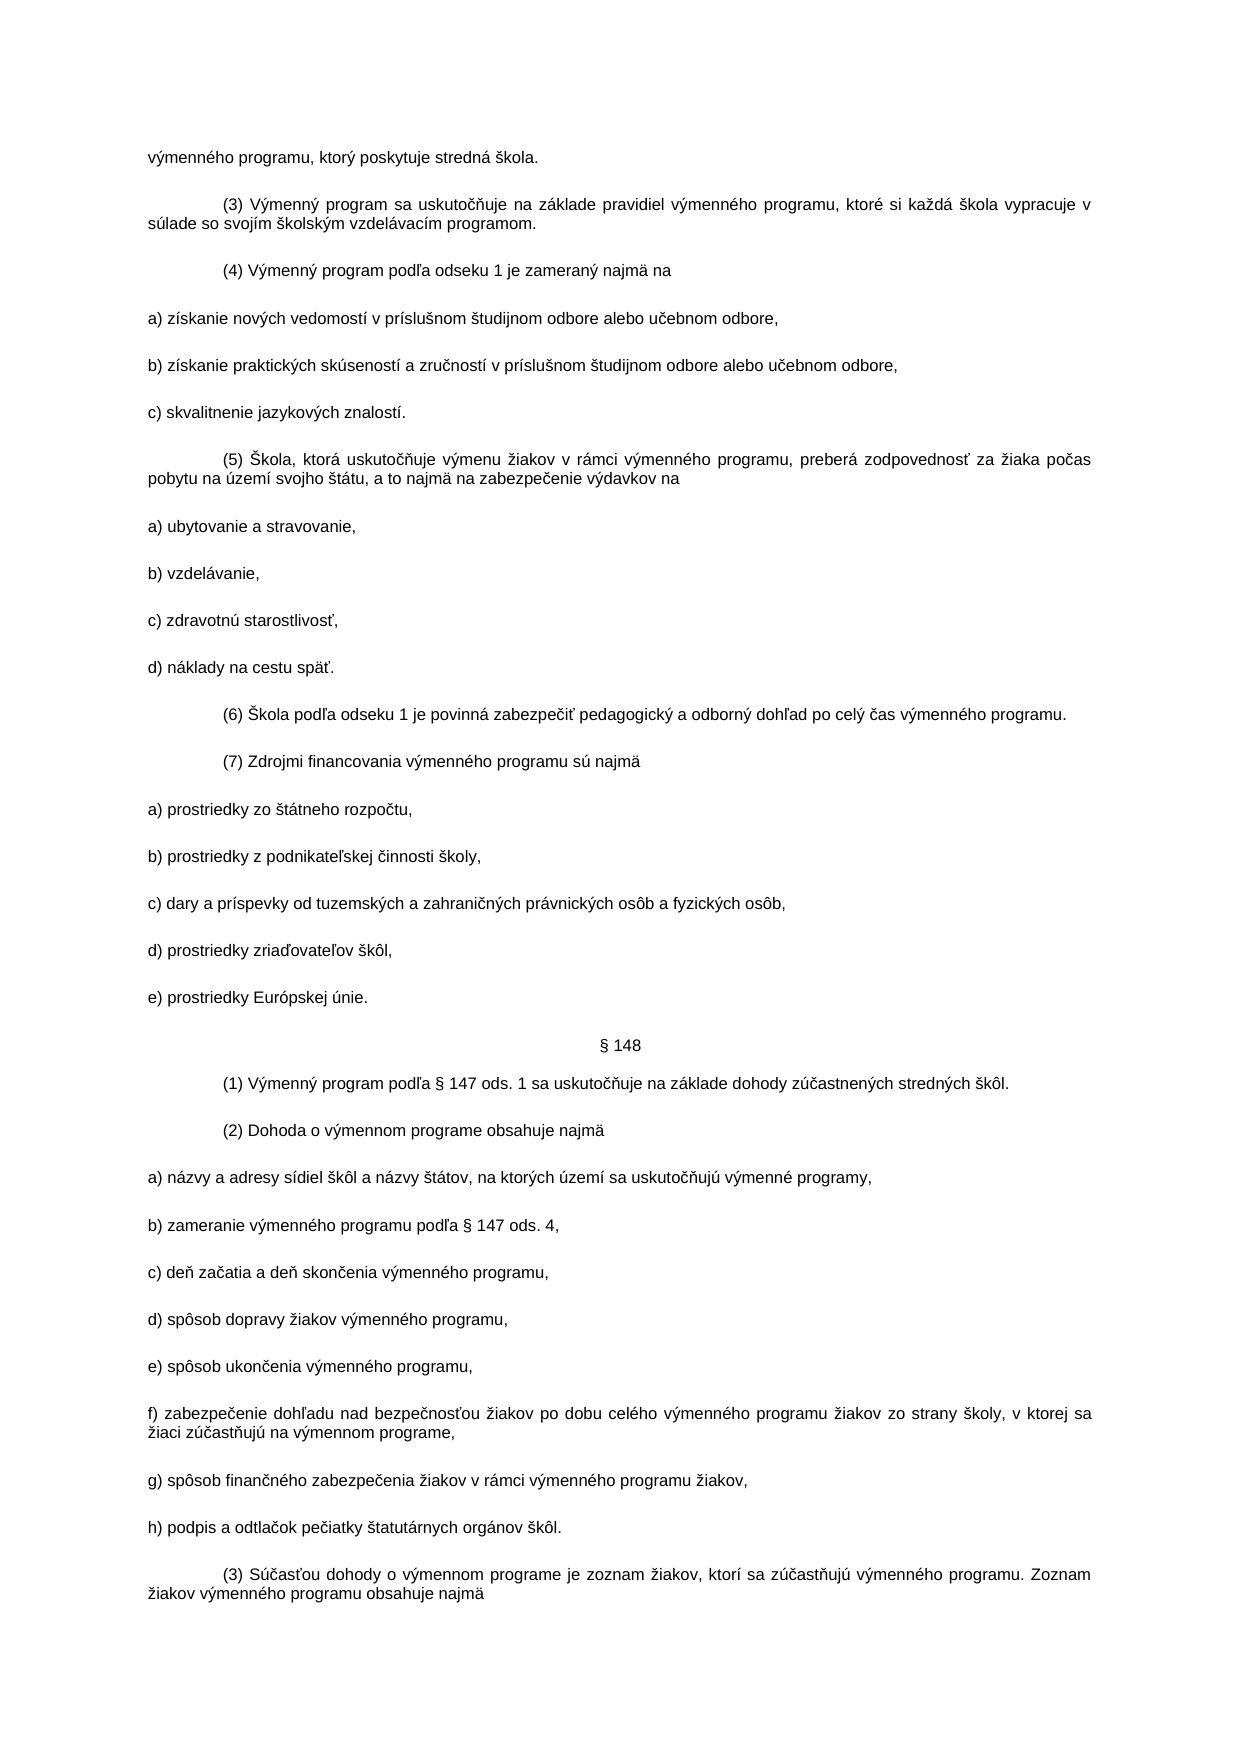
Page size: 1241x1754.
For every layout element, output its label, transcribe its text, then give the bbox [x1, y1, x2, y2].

text b) prostriedky z podnikateľskej činnosti školy, [148, 847, 1092, 866]
text d) prostriedky zriaďovateľov škôl, [148, 941, 1092, 960]
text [148, 148, 1092, 167]
text (3) Výmenný program sa uskutočňuje na základe pravidiel výmenného programu, ktoré si každá škola vypracuje v súlade so svojím školským vzdelávacím programom. [148, 195, 1092, 233]
text e) spôsob ukončenia výmenného programu, [148, 1357, 1092, 1376]
text (3) Súčasťou dohody o výmennom programe je zoznam žiakov, ktorí sa zúčastňujú výmenného programu. Zoznam žiakov výmenného programu obsahuje najmä [148, 1565, 1092, 1603]
text (6) Škola podľa odseku 1 je povinná zabezpečiť pedagogický a odborný dohľad po celý čas výmenného programu. [148, 705, 1092, 724]
text g) spôsob finančného zabezpečenia žiakov v rámci výmenného programu žiakov, [148, 1470, 1092, 1489]
text (7) Zdrojmi financovania výmenného programu sú najmä [148, 752, 1092, 771]
text b) zameranie výmenného programu podľa § 147 ods. 4, [148, 1215, 1092, 1234]
text (4) Výmenný program podľa odseku 1 je zameraný najmä na [148, 261, 1092, 280]
text d) spôsob dopravy žiakov výmenného programu, [148, 1310, 1092, 1329]
text a) ubytovanie a stravovanie, [148, 516, 1092, 536]
text (2) Dohoda o výmennom programe obsahuje najmä [148, 1121, 1092, 1140]
text c) deň začatia a deň skončenia výmenného programu, [148, 1262, 1092, 1282]
text b) získanie praktických skúseností a zručností v príslušnom študijnom odbore alebo učebnom odbore, [148, 356, 1092, 375]
text a) prostriedky zo štátneho rozpočtu, [148, 799, 1092, 819]
text c) skvalitnenie jazykových znalostí. [148, 403, 1092, 422]
text c) dary a príspevky od tuzemských a zahraničných právnických osôb a fyzických osôb, [148, 894, 1092, 913]
text d) náklady na cestu späť. [148, 658, 1092, 677]
text a) názvy a adresy sídiel škôl a názvy štátov, na ktorých území sa uskutočňujú výmenné programy, [148, 1168, 1092, 1187]
text f) zabezpečenie dohľadu nad bezpečnosťou žiakov po dobu celého výmenného programu žiakov zo strany školy, v ktorej sa žiaci zúčastňujú na výmennom programe, [148, 1404, 1092, 1442]
text (1) Výmenný program podľa § 147 ods. 1 sa uskutočňuje na základe dohody zúčastnených stredných škôl. [148, 1074, 1092, 1093]
text b) vzdelávanie, [148, 563, 1092, 583]
text a) získanie nových vedomostí v príslušnom študijnom odbore alebo učebnom odbore, [148, 308, 1092, 328]
text (5) Škola, ktorá uskutočňuje výmenu žiakov v rámci výmenného programu, preberá zodpovednosť za žiaka počas pobytu na území svojho štátu, a to najmä na zabezpečenie výdavkov na [148, 450, 1092, 488]
text e) prostriedky Európskej únie. [148, 988, 1092, 1007]
text h) podpis a odtlačok pečiatky štatutárnych orgánov škôl. [148, 1518, 1092, 1537]
text § 148 [148, 1035, 1092, 1054]
text c) zdravotnú starostlivosť, [148, 611, 1092, 630]
